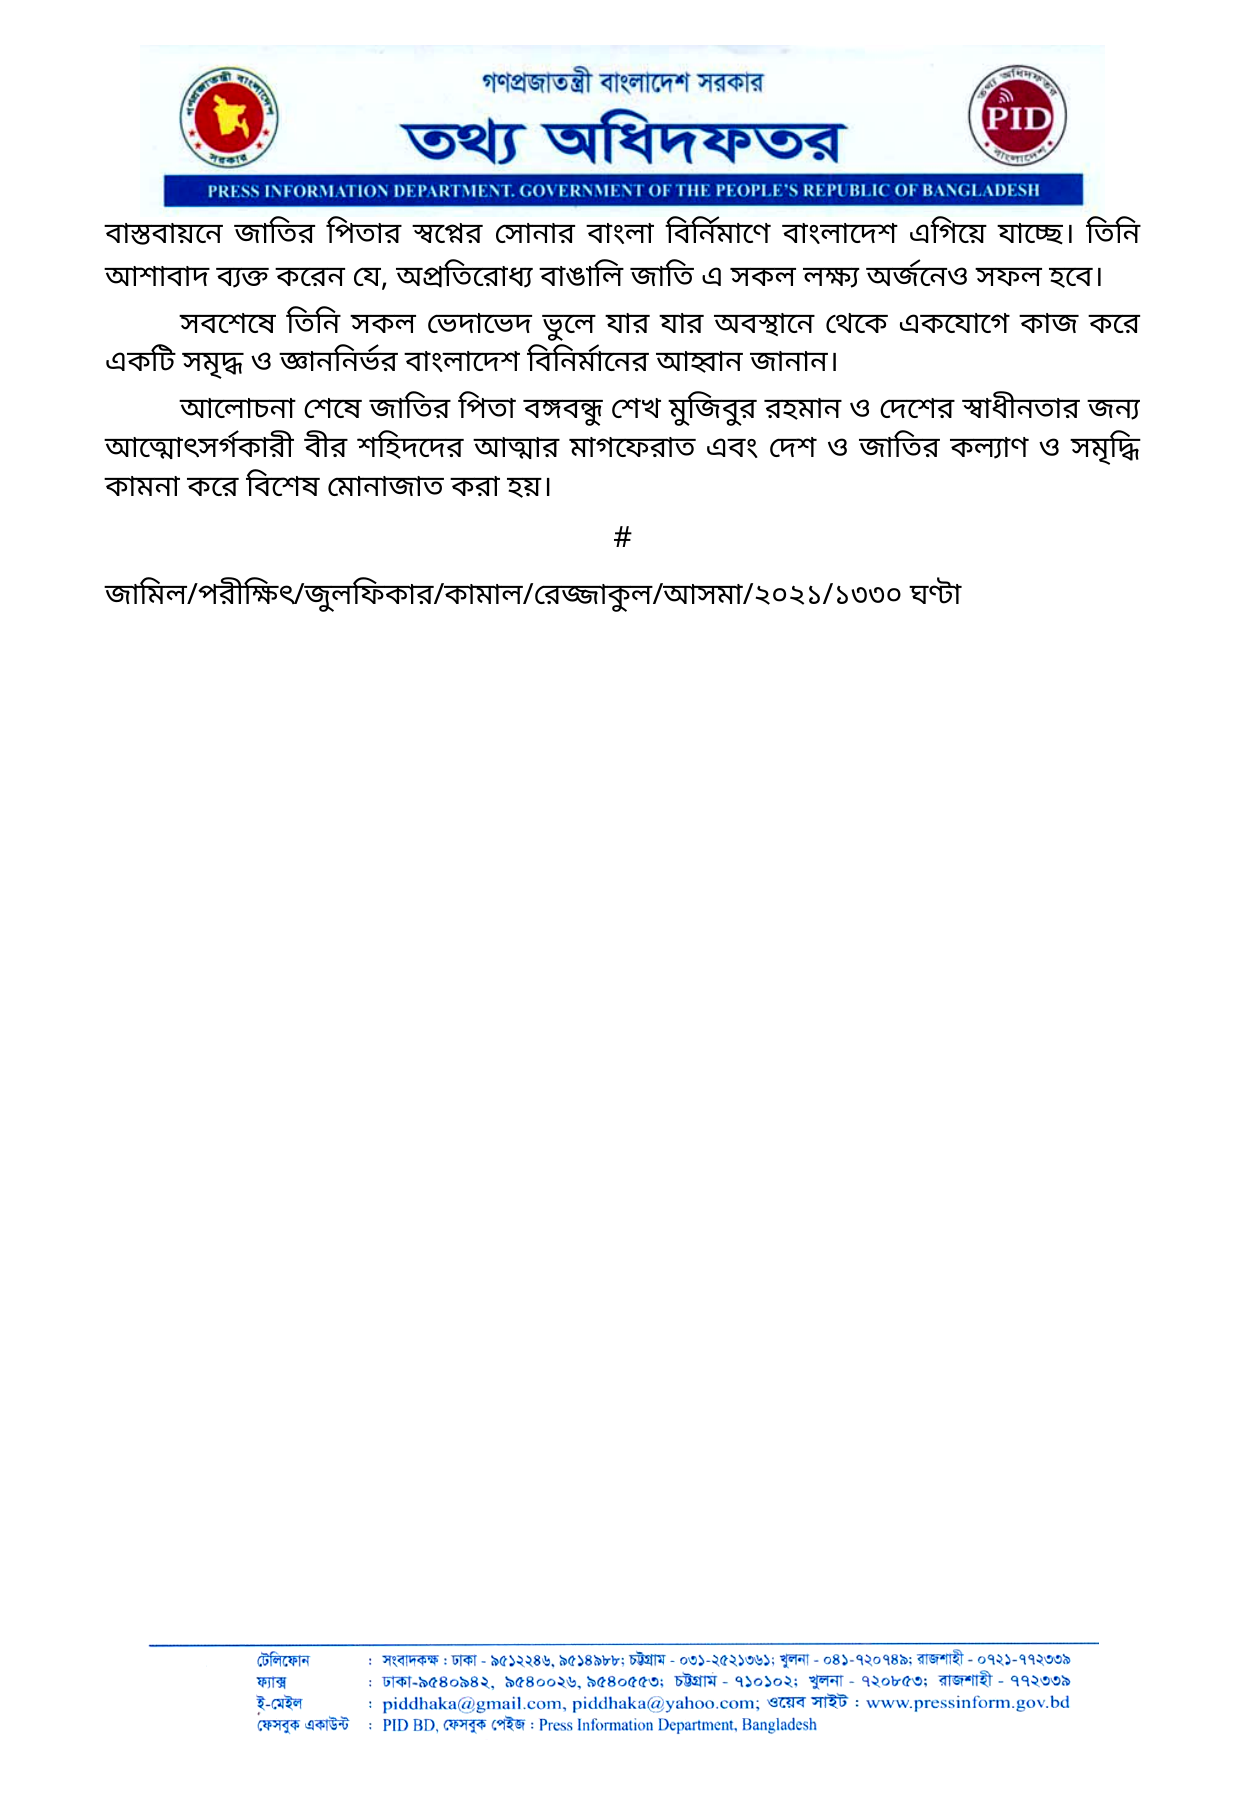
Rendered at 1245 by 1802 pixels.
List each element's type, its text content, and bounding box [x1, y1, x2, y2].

text সবশেষে তিনি সকল ভেদাভেদ ভুলে যার যার অবস্থানে থেকে একযোগে কাজ করে একটি সমৃদ্ধ ও জ্ঞাননির্ভর বাংলাদেশ বিনির্মানের আহ্বান জানান। [105, 306, 1140, 384]
picture [146, 1640, 1099, 1742]
text আলোচনা শেষে জাতির পিতা বঙ্গবন্ধু শেখ মুজিবুর রহমান ও দেশের স্বাধীনতার জন্য আত্মোৎসর্গকারী বীর শহিদদের আত্মার মাগফেরাত এবং দেশ ও জাতির কল্যাণ ও সমৃদ্ধি কামনা করে বিশেষ মোনাজাত করা হয়। [105, 392, 1140, 508]
text # [105, 516, 1140, 556]
text জামিল/পরীক্ষিৎ/জুলফিকার/কামাল/রেজ্জাকুল/আসমা/২০২১/১৩৩০ ঘণ্টা [105, 573, 1140, 616]
